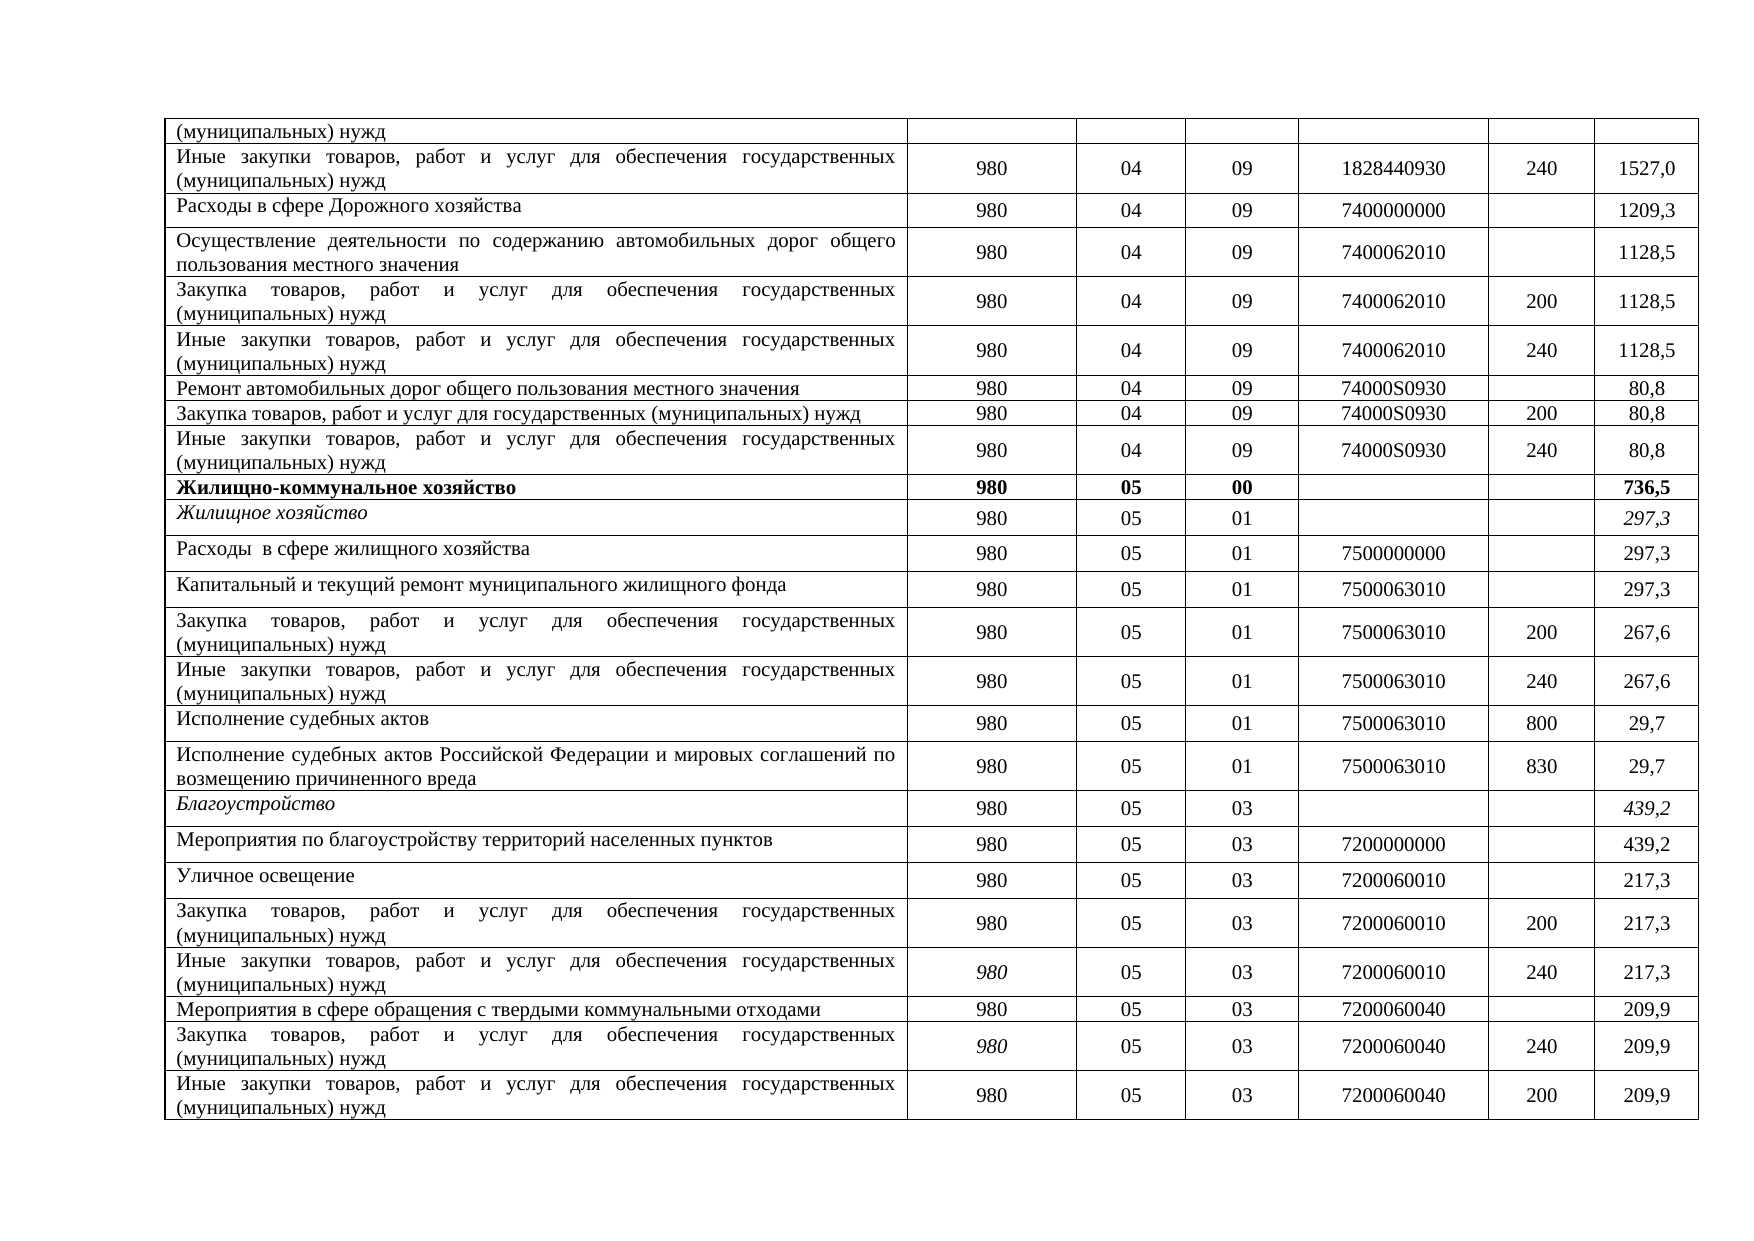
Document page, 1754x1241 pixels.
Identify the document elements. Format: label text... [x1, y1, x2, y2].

table_cell 240 [1489, 657, 1594, 705]
table_cell 7500063010 [1299, 657, 1488, 705]
table_cell 830 [1489, 742, 1594, 790]
table_cell 980 [908, 376, 1076, 400]
table_cell 05 [1077, 1071, 1185, 1119]
table_cell 980 [908, 277, 1076, 325]
table_cell 240 [1489, 1022, 1594, 1070]
table_cell 29,7 [1595, 742, 1698, 790]
table_cell 1527,0 [1595, 119, 1698, 143]
table_cell Иные закупки товаров, работ и услуг для обеспечения государственных (муниципальных) нужд [166, 948, 907, 996]
table_cell Исполнение судебных актов [166, 706, 907, 741]
table_cell Ремонт автомобильных дорог общего пользования местного значения [166, 376, 907, 400]
table_cell 00 [1186, 475, 1298, 499]
table_cell 04 [1077, 277, 1185, 325]
table_cell Капитальный и текущий ремонт муниципального жилищного фонда [166, 572, 907, 607]
table_cell Закупка товаров, работ и услуг для обеспечения государственных (муниципальных) нужд [166, 277, 907, 325]
table_cell Осуществление деятельности по содержанию автомобильных дорог общего пользования местного значения [166, 228, 907, 276]
table_cell 1209,3 [1595, 194, 1698, 227]
table_cell 240 [1489, 426, 1594, 474]
table_cell 980 [908, 401, 1076, 425]
table_cell 05 [1077, 706, 1185, 741]
table_cell 200 [1489, 401, 1594, 425]
table_cell 200 [1489, 277, 1594, 325]
table_cell 09 [1186, 228, 1298, 276]
table_cell 200 [1489, 1071, 1594, 1119]
table_cell [1489, 827, 1594, 862]
table_cell 7400062010 [1299, 326, 1488, 374]
table_cell 05 [1077, 475, 1185, 499]
table_cell 7200060010 [1299, 863, 1488, 897]
table_cell 240 [1489, 948, 1594, 996]
table_cell 04 [1077, 194, 1185, 227]
table_cell [1489, 194, 1594, 227]
table_cell 05 [1077, 1022, 1185, 1070]
table_cell [1489, 376, 1594, 400]
table_cell 04 [1077, 119, 1185, 143]
table_cell 03 [1186, 791, 1298, 826]
table_cell 05 [1077, 657, 1185, 705]
table_cell 80,8 [1595, 426, 1698, 474]
table_cell 03 [1186, 1071, 1298, 1119]
table_cell [1489, 536, 1594, 571]
table_cell 800 [1489, 706, 1594, 741]
table_cell Расходы в сфере Дорожного хозяйства [166, 194, 907, 227]
table_cell 7200060040 [1299, 1071, 1488, 1119]
table_cell 7500063010 [1299, 742, 1488, 790]
table_cell 09 [1186, 194, 1298, 227]
table_cell 980 [908, 791, 1076, 826]
table_cell Закупка товаров, работ и услуг для обеспечения государственных (муниципальных) нужд [166, 899, 907, 947]
table_cell 03 [1186, 863, 1298, 897]
table_cell 209,9 [1595, 1071, 1698, 1119]
table_cell 09 [1186, 426, 1298, 474]
table_cell Закупка товаров, работ и услуг для обеспечения государственных (муниципальных) нужд [166, 608, 907, 656]
table_cell 1828440930 [1299, 144, 1488, 192]
table_cell Иные закупки товаров, работ и услуг для обеспечения государственных (муниципальных) нужд [166, 657, 907, 705]
table_cell [1299, 475, 1488, 499]
table_cell 980 [908, 144, 1076, 192]
table_cell 05 [1077, 742, 1185, 790]
table_cell 7400062010 [1299, 228, 1488, 276]
table_cell 736,5 [1595, 475, 1698, 499]
table_cell 09 [1186, 119, 1298, 143]
table_cell 7200000000 [1299, 827, 1488, 862]
table_cell 7500000000 [1299, 536, 1488, 571]
table_cell Уличное освещение [166, 863, 907, 897]
table_cell 980 [908, 863, 1076, 897]
table_cell 980 [908, 119, 1076, 143]
table_cell 80,8 [1595, 401, 1698, 425]
table_cell 7200060040 [1299, 1022, 1488, 1070]
table_cell 200 [1489, 608, 1594, 656]
table_cell 980 [908, 475, 1076, 499]
table_cell Мероприятия в сфере обращения с твердыми коммунальными отходами [166, 997, 907, 1021]
table_cell 09 [1186, 144, 1298, 192]
table_cell 05 [1077, 899, 1185, 947]
table_cell 980 [908, 426, 1076, 474]
table_cell 03 [1186, 997, 1298, 1021]
table_cell 01 [1186, 500, 1298, 535]
table_cell 7500063010 [1299, 608, 1488, 656]
table_cell [1489, 572, 1594, 607]
table_cell 01 [1186, 536, 1298, 571]
table_cell 980 [908, 997, 1076, 1021]
table_cell 980 [908, 1071, 1076, 1119]
table_cell 03 [1186, 899, 1298, 947]
table_cell 980 [908, 572, 1076, 607]
table_cell 980 [908, 706, 1076, 741]
table_cell Жилищное хозяйство [166, 500, 907, 535]
table_cell 05 [1077, 863, 1185, 897]
table_cell 74000S0930 [1299, 401, 1488, 425]
table_cell 7200060010 [1299, 899, 1488, 947]
table_cell 05 [1077, 827, 1185, 862]
table_cell 04 [1077, 376, 1185, 400]
table_cell 980 [908, 536, 1076, 571]
table_cell 09 [1186, 326, 1298, 374]
table_cell 980 [908, 827, 1076, 862]
table_cell 980 [908, 194, 1076, 227]
table_cell 7200060010 [1299, 948, 1488, 996]
table_cell 01 [1186, 572, 1298, 607]
table_cell [1489, 863, 1594, 897]
table_cell 7400062010 [1299, 277, 1488, 325]
table_cell 7500063010 [1299, 572, 1488, 607]
table_cell 7200060040 [1299, 997, 1488, 1021]
table_cell 267,6 [1595, 657, 1698, 705]
table_cell 05 [1077, 572, 1185, 607]
table_cell 217,3 [1595, 948, 1698, 996]
table_cell 7500063010 [1299, 706, 1488, 741]
table_cell 297,3 [1595, 500, 1698, 535]
table_cell 05 [1077, 500, 1185, 535]
table_cell 05 [1077, 948, 1185, 996]
table_cell 980 [908, 657, 1076, 705]
table_cell 200 [1489, 119, 1594, 143]
table_cell Иные закупки товаров, работ и услуг для обеспечения государственных (муниципальных) нужд [166, 426, 907, 474]
table_cell 200 [1489, 899, 1594, 947]
table_cell 980 [908, 608, 1076, 656]
table_cell Расходы в сфере жилищного хозяйства [166, 536, 907, 571]
table_cell 980 [908, 228, 1076, 276]
table_cell 980 [908, 948, 1076, 996]
table_cell 03 [1186, 948, 1298, 996]
table_cell 209,9 [1595, 997, 1698, 1021]
table_cell Мероприятия по благоустройству территорий населенных пунктов [166, 827, 907, 862]
table_cell [1489, 997, 1594, 1021]
table_cell 980 [908, 326, 1076, 374]
table_cell 05 [1077, 536, 1185, 571]
table_cell Закупка товаров, работ и услуг для обеспечения государственных (муниципальных) нужд [166, 1022, 907, 1070]
table_cell 04 [1077, 326, 1185, 374]
table_cell 7400000000 [1299, 194, 1488, 227]
table_cell [1489, 500, 1594, 535]
table_cell 980 [908, 899, 1076, 947]
table_cell [1299, 791, 1488, 826]
table_cell [1489, 228, 1594, 276]
table_cell 74000S0930 [1299, 376, 1488, 400]
table_cell 01 [1186, 742, 1298, 790]
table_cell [166, 119, 907, 143]
table_cell 1128,5 [1595, 228, 1698, 276]
table_cell [1489, 475, 1594, 499]
table_cell 04 [1077, 426, 1185, 474]
table_cell 1128,5 [1595, 277, 1698, 325]
table_cell 297,3 [1595, 572, 1698, 607]
table_cell [1299, 500, 1488, 535]
table_cell 439,2 [1595, 791, 1698, 826]
table_cell Иные закупки товаров, работ и услуг для обеспечения государственных (муниципальных) нужд [166, 326, 907, 374]
table_cell 240 [1489, 144, 1594, 192]
table_cell 80,8 [1595, 376, 1698, 400]
table_cell 240 [1489, 326, 1594, 374]
table_cell 297,3 [1595, 536, 1698, 571]
table_cell [1489, 791, 1594, 826]
table_cell 980 [908, 742, 1076, 790]
table_cell 1527,0 [1595, 144, 1698, 192]
table_cell 03 [1186, 827, 1298, 862]
table_cell 09 [1186, 376, 1298, 400]
table_cell 04 [1077, 144, 1185, 192]
table_cell 05 [1077, 997, 1185, 1021]
table_cell 29,7 [1595, 706, 1698, 741]
table_cell Жилищно-коммунальное хозяйство [166, 475, 907, 499]
table_cell 03 [1186, 1022, 1298, 1070]
table_cell 1128,5 [1595, 326, 1698, 374]
table_cell 01 [1186, 657, 1298, 705]
table_cell 1828400000 [1299, 119, 1488, 143]
table_cell 09 [1186, 277, 1298, 325]
table_cell 09 [1186, 401, 1298, 425]
table_cell 217,3 [1595, 899, 1698, 947]
table_cell 439,2 [1595, 827, 1698, 862]
table_cell 05 [1077, 608, 1185, 656]
table_cell 04 [1077, 228, 1185, 276]
table_cell Благоустройство [166, 791, 907, 826]
table_cell 217,3 [1595, 863, 1698, 897]
table_cell Иные закупки товаров, работ и услуг для обеспечения государственных (муниципальных) нужд [166, 1071, 907, 1119]
table_cell 980 [908, 1022, 1076, 1070]
table_cell Исполнение судебных актов Российской Федерации и мировых соглашений по возмещению причиненного вреда [166, 742, 907, 790]
table_cell 04 [1077, 401, 1185, 425]
table_cell 01 [1186, 706, 1298, 741]
table_cell Закупка товаров, работ и услуг для государственных (муниципальных) нужд [166, 401, 907, 425]
table_cell 267,6 [1595, 608, 1698, 656]
table_cell Иные закупки товаров, работ и услуг для обеспечения государственных (муниципальных) нужд [166, 144, 907, 192]
table_cell 05 [1077, 791, 1185, 826]
table_cell 01 [1186, 608, 1298, 656]
table_cell 209,9 [1595, 1022, 1698, 1070]
table_cell 74000S0930 [1299, 426, 1488, 474]
table_cell 980 [908, 500, 1076, 535]
